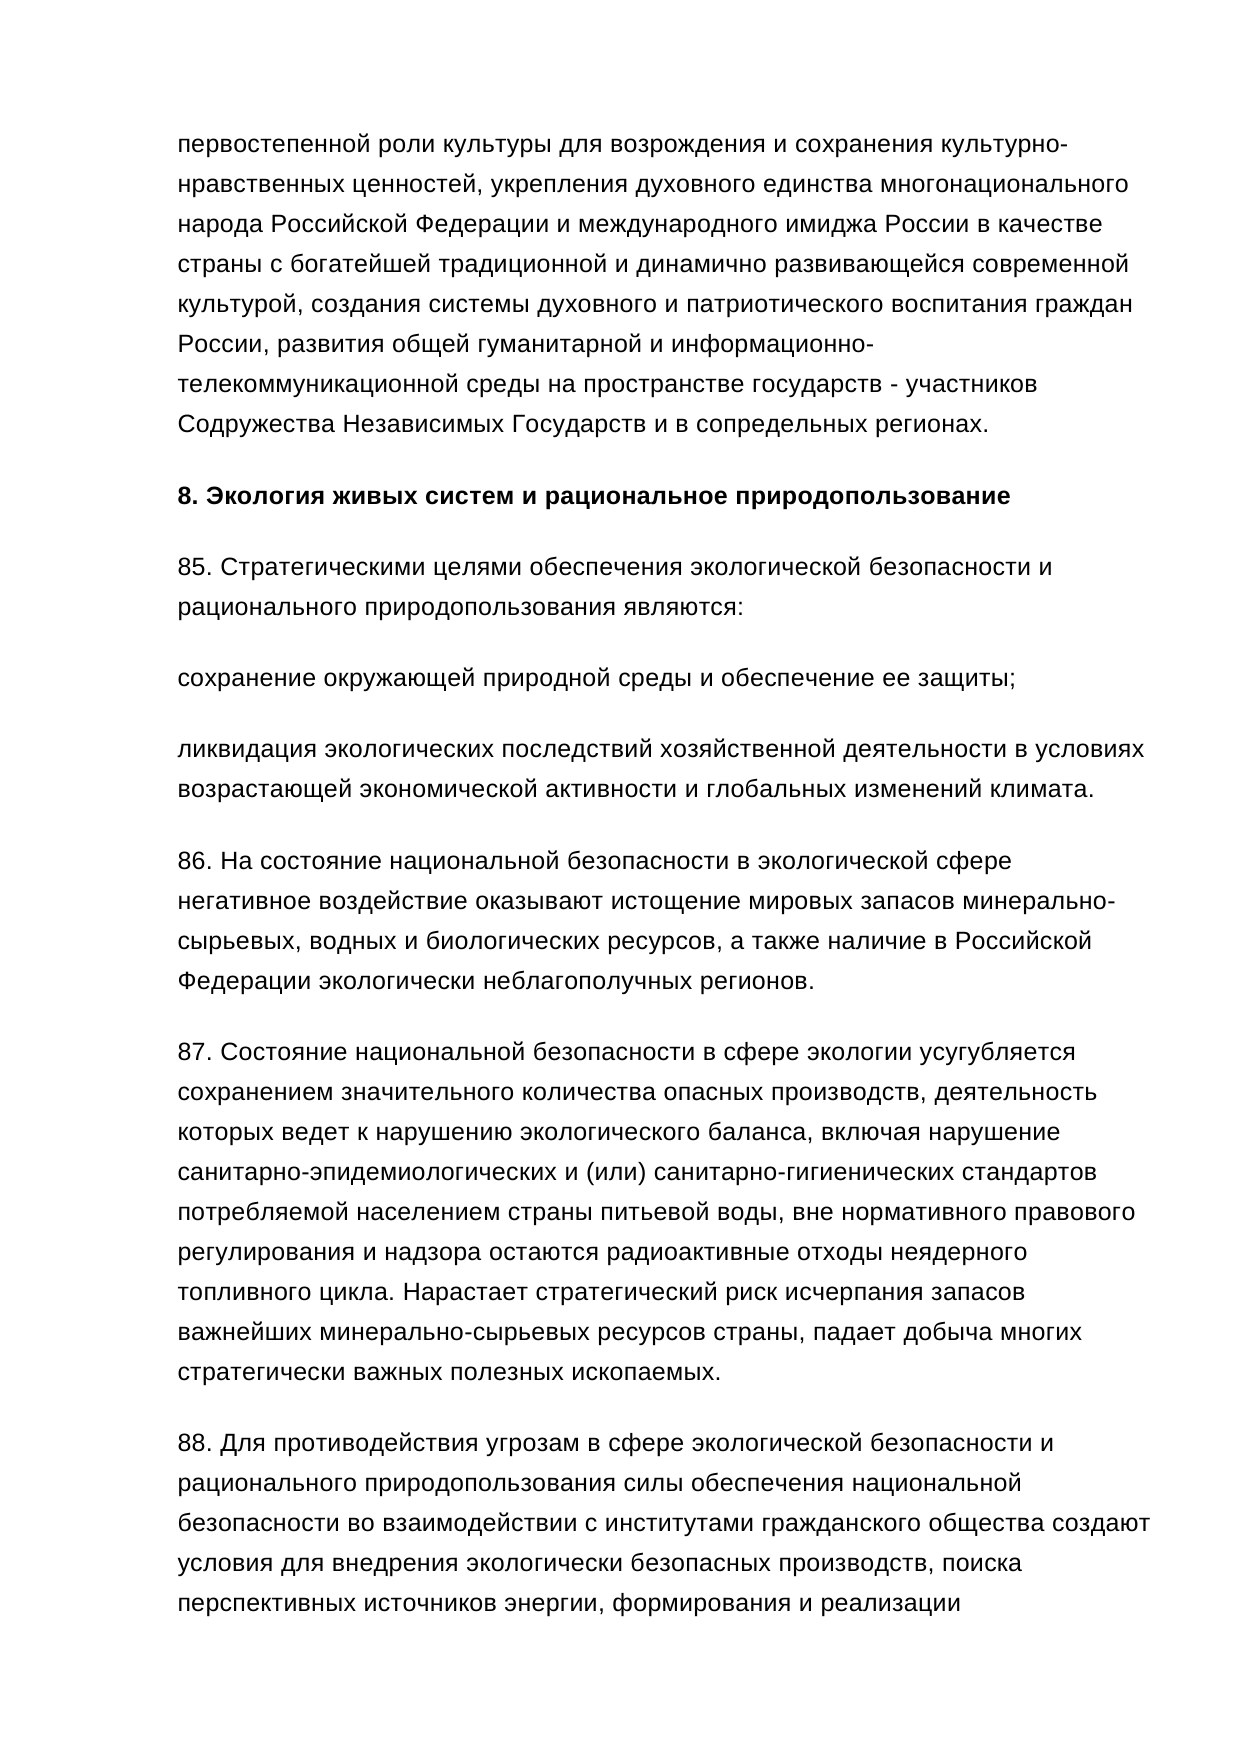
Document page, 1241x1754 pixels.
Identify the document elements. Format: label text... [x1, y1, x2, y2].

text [177, 1417, 1152, 1617]
text 85. Стратегическими целями обеспечения экологической безопасности и рационального природопользования являются: [177, 541, 1152, 621]
text 87. Состояние национальной безопасности в сфере экологии усугубляется сохранением значительного количества опасных производств, деятельность которых ведет к нарушению экологического баланса, включая нарушение санитарно-эпидемиологических и (или) санитарно-гигиенических стандартов потребляемой населением страны питьевой воды, вне нормативного правового регулирования и надзора остаются радиоактивные отходы неядерного топливного цикла. Нарастает стратегический риск исчерпания запасов важнейших минерально-сырьевых ресурсов страны, падает добыча многих стратегически важных полезных ископаемых. [177, 1026, 1152, 1386]
text 86. На состояние национальной безопасности в экологической сфере негативное воздействие оказывают истощение мировых запасов минерально-сырьевых, водных и биологических ресурсов, а также наличие в Российской Федерации экологически неблагополучных регионов. [177, 834, 1152, 994]
text сохранение окружающей природной среды и обеспечение ее защиты; [177, 652, 1152, 692]
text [177, 118, 1152, 438]
text 8. Экология живых систем и рациональное природопользование [177, 469, 1152, 509]
text ликвидация экологических последствий хозяйственной деятельности в условиях возрастающей экономической активности и глобальных изменений климата. [177, 723, 1152, 803]
